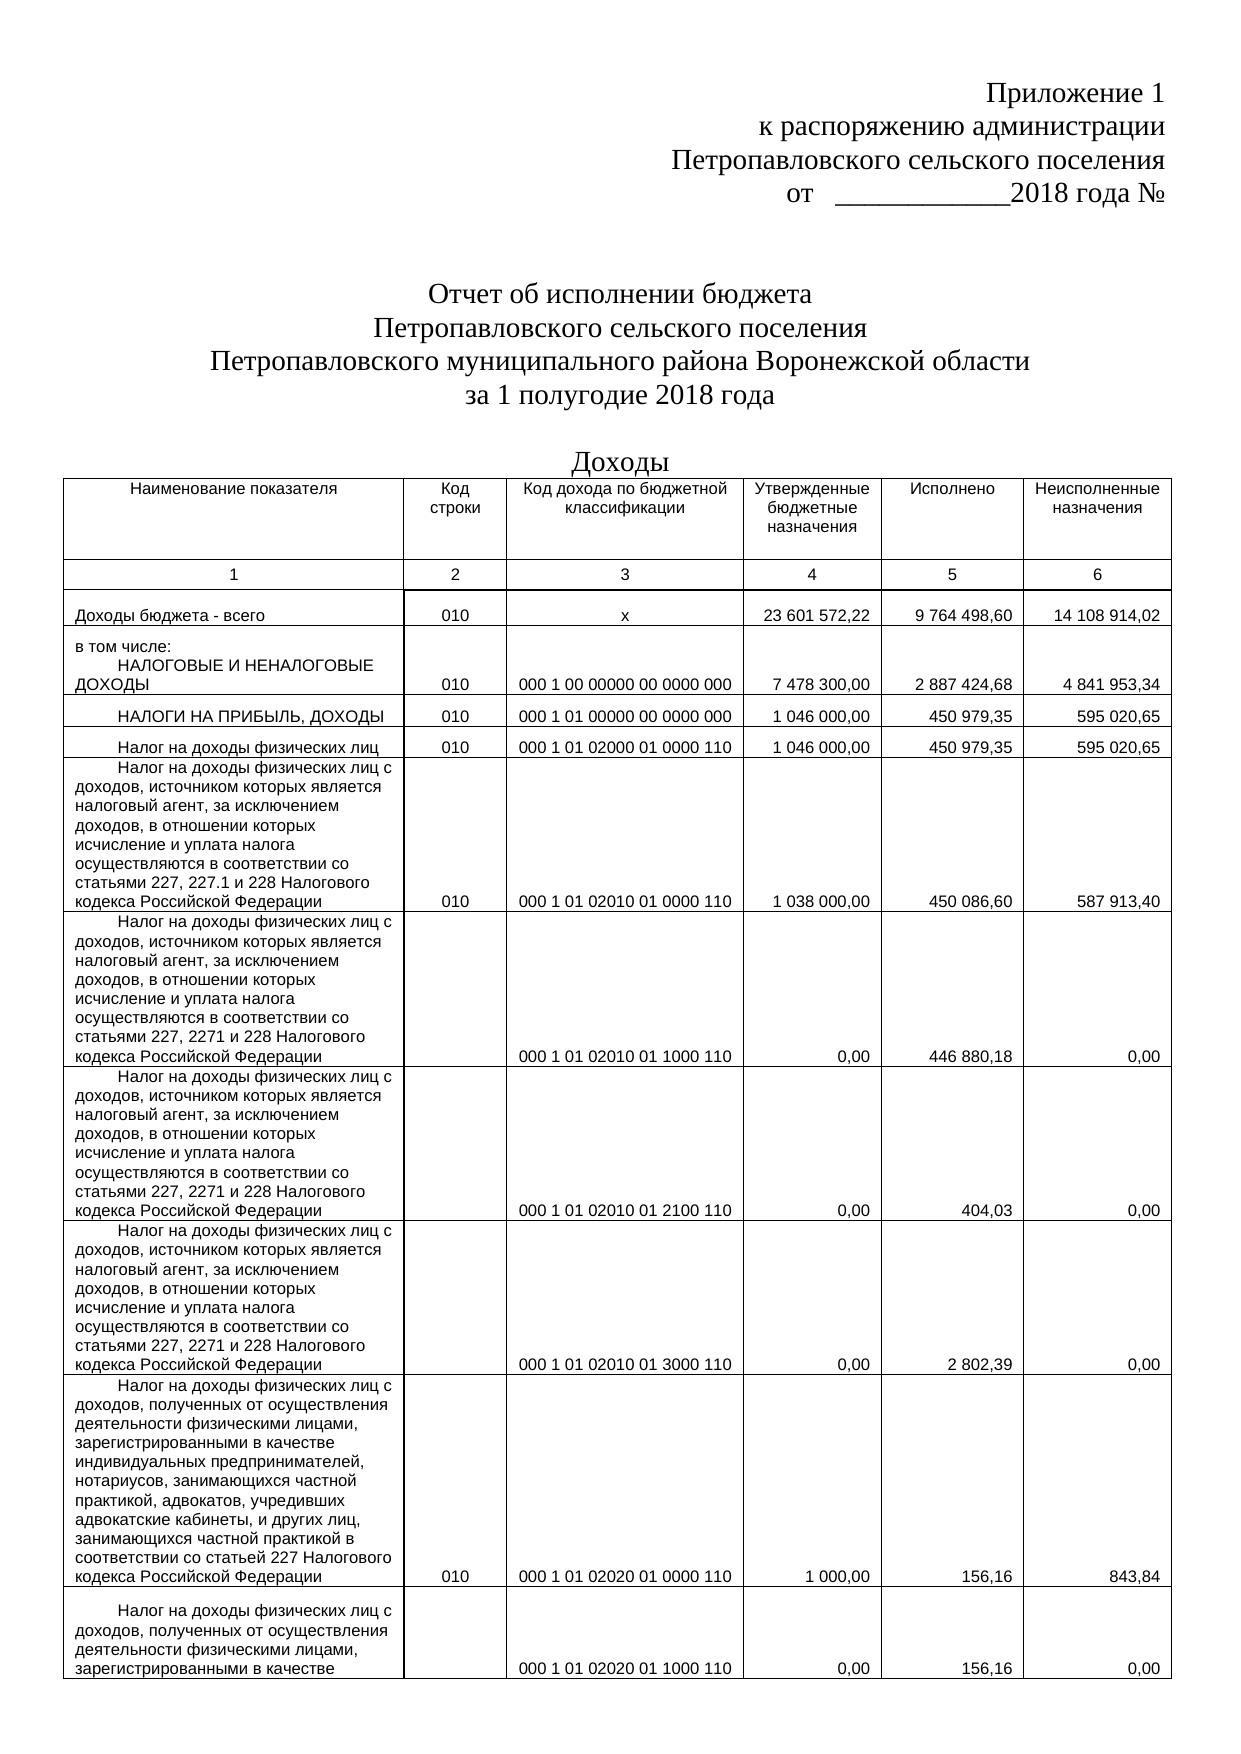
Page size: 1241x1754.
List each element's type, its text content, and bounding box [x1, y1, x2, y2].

table_cell Налог на доходы физических лиц с доходов, источником которых является налоговый агент, за исключением доходов, в отношении которых исчисление и уплата налога осуществляются в соответствии со статьями 227, 2271 и 228 Налогового кодекса Российской Федерации [64, 912, 403, 1066]
table_cell 000 1 01 02010 01 3000 110 [507, 1221, 743, 1374]
text к распоряжению администрации [75, 108, 1165, 142]
table_cell [405, 626, 506, 656]
table_cell [405, 912, 506, 1066]
table_cell 0,00 [744, 1587, 881, 1678]
table_header Код дохода по бюджетной классификации [507, 479, 743, 559]
table_cell 7 478 300,00 [744, 656, 881, 694]
table_cell 010 [405, 758, 506, 911]
table_cell 450 086,60 [882, 758, 1023, 911]
table_cell Налог на доходы физических лиц [64, 727, 403, 757]
table_cell 010 [405, 727, 506, 757]
table_cell 2 [404, 560, 506, 589]
text Петропавловского сельского поселения [75, 142, 1165, 176]
table_header Наименование показателя [64, 479, 403, 559]
table_cell 000 1 01 02000 01 0000 110 [507, 727, 743, 757]
table_cell [1024, 626, 1171, 656]
table_header Исполнено [882, 479, 1023, 559]
text Доходы [75, 444, 1165, 477]
table_cell 1 046 000,00 [744, 727, 881, 757]
table_cell 3 [507, 560, 743, 589]
text Приложение 1 [75, 75, 1165, 108]
table_cell 156,16 [882, 1587, 1023, 1678]
table_cell 23 601 572,22 [744, 591, 881, 625]
table_cell 1 046 000,00 [744, 695, 881, 726]
table_cell 6 [1024, 560, 1171, 589]
table_cell 000 1 01 02010 01 2100 110 [507, 1067, 743, 1220]
table_cell 595 020,65 [1024, 695, 1171, 726]
table_cell 000 1 01 02010 01 0000 110 [507, 758, 743, 911]
table_cell 0,00 [1024, 1067, 1171, 1220]
table_cell Доходы бюджета - всего [64, 590, 403, 625]
table_header Неисполненные назначения [1024, 479, 1171, 559]
table_cell 156,16 [882, 1375, 1023, 1586]
table_cell 0,00 [1024, 912, 1171, 1066]
table_cell x [507, 591, 743, 625]
table_cell 9 764 498,60 [882, 591, 1023, 625]
table_header Код строки [404, 479, 506, 559]
table_cell [405, 1067, 506, 1220]
table_cell 010 [405, 656, 506, 694]
table_cell 5 [882, 560, 1023, 589]
table_cell 450 979,35 [882, 695, 1023, 726]
table_cell 595 020,65 [1024, 727, 1171, 757]
text Петропавловского сельского поселения [75, 310, 1165, 343]
table_cell 587 913,40 [1024, 758, 1171, 911]
table_cell 404,03 [882, 1067, 1023, 1220]
table_cell 010 [405, 695, 506, 726]
table_cell 14 108 914,02 [1024, 591, 1171, 625]
text Петропавловского муниципального района Воронежской области [75, 343, 1165, 377]
text Отчет об исполнении бюджета [75, 276, 1165, 310]
table_cell 0,00 [744, 1221, 881, 1374]
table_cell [64, 1587, 403, 1678]
table_cell 0,00 [1024, 1221, 1171, 1374]
table_cell 000 1 01 02010 01 1000 110 [507, 912, 743, 1066]
table_cell [405, 1221, 506, 1374]
table_cell 000 1 00 00000 00 0000 000 [507, 656, 743, 694]
table_cell 0,00 [1024, 1587, 1171, 1678]
table_cell НАЛОГОВЫЕ И НЕНАЛОГОВЫЕ ДОХОДЫ [64, 656, 403, 694]
table_cell 000 1 01 02020 01 0000 110 [507, 1375, 743, 1586]
table_cell 450 979,35 [882, 727, 1023, 757]
table_cell 010 [405, 591, 506, 625]
text за 1 полугодие 2018 года [75, 377, 1165, 410]
table_cell [405, 1587, 506, 1678]
table_cell 0,00 [744, 1067, 881, 1220]
table_cell 1 038 000,00 [744, 758, 881, 911]
table_cell Налог на доходы физических лиц с доходов, источником которых является налоговый агент, за исключением доходов, в отношении которых исчисление и уплата налога осуществляются в соответствии со статьями 227, 2271 и 228 Налогового кодекса Российской Федерации [64, 1067, 403, 1220]
table_cell 4 [744, 560, 881, 589]
table_cell 446 880,18 [882, 912, 1023, 1066]
table_cell 010 [405, 1375, 506, 1586]
table_cell Налог на доходы физических лиц с доходов, источником которых является налоговый агент, за исключением доходов, в отношении которых исчисление и уплата налога осуществляются в соответствии со статьями 227, 2271 и 228 Налогового кодекса Российской Федерации [64, 1221, 403, 1374]
table_cell [744, 626, 881, 656]
table_cell 1 000,00 [744, 1375, 881, 1586]
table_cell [507, 1587, 743, 1678]
table_header Утвержденные бюджетные назначения [744, 479, 881, 559]
table_cell 2 802,39 [882, 1221, 1023, 1374]
table_cell [507, 626, 743, 656]
table_cell НАЛОГИ НА ПРИБЫЛЬ, ДОХОДЫ [64, 695, 403, 726]
table_cell 843,84 [1024, 1375, 1171, 1586]
table_cell в том числе: [64, 626, 403, 656]
table_cell 4 841 953,34 [1024, 656, 1171, 694]
table_cell 2 887 424,68 [882, 656, 1023, 694]
text от ____________2018 года № [75, 176, 1165, 209]
table_cell Налог на доходы физических лиц с доходов, источником которых является налоговый агент, за исключением доходов, в отношении которых исчисление и уплата налога осуществляются в соответствии со статьями 227, 227.1 и 228 Налогового кодекса Российской Федерации [64, 758, 403, 911]
table_cell 0,00 [744, 912, 881, 1066]
table_cell 000 1 01 00000 00 0000 000 [507, 695, 743, 726]
table_cell 1 [64, 560, 403, 589]
table_cell [882, 626, 1023, 656]
